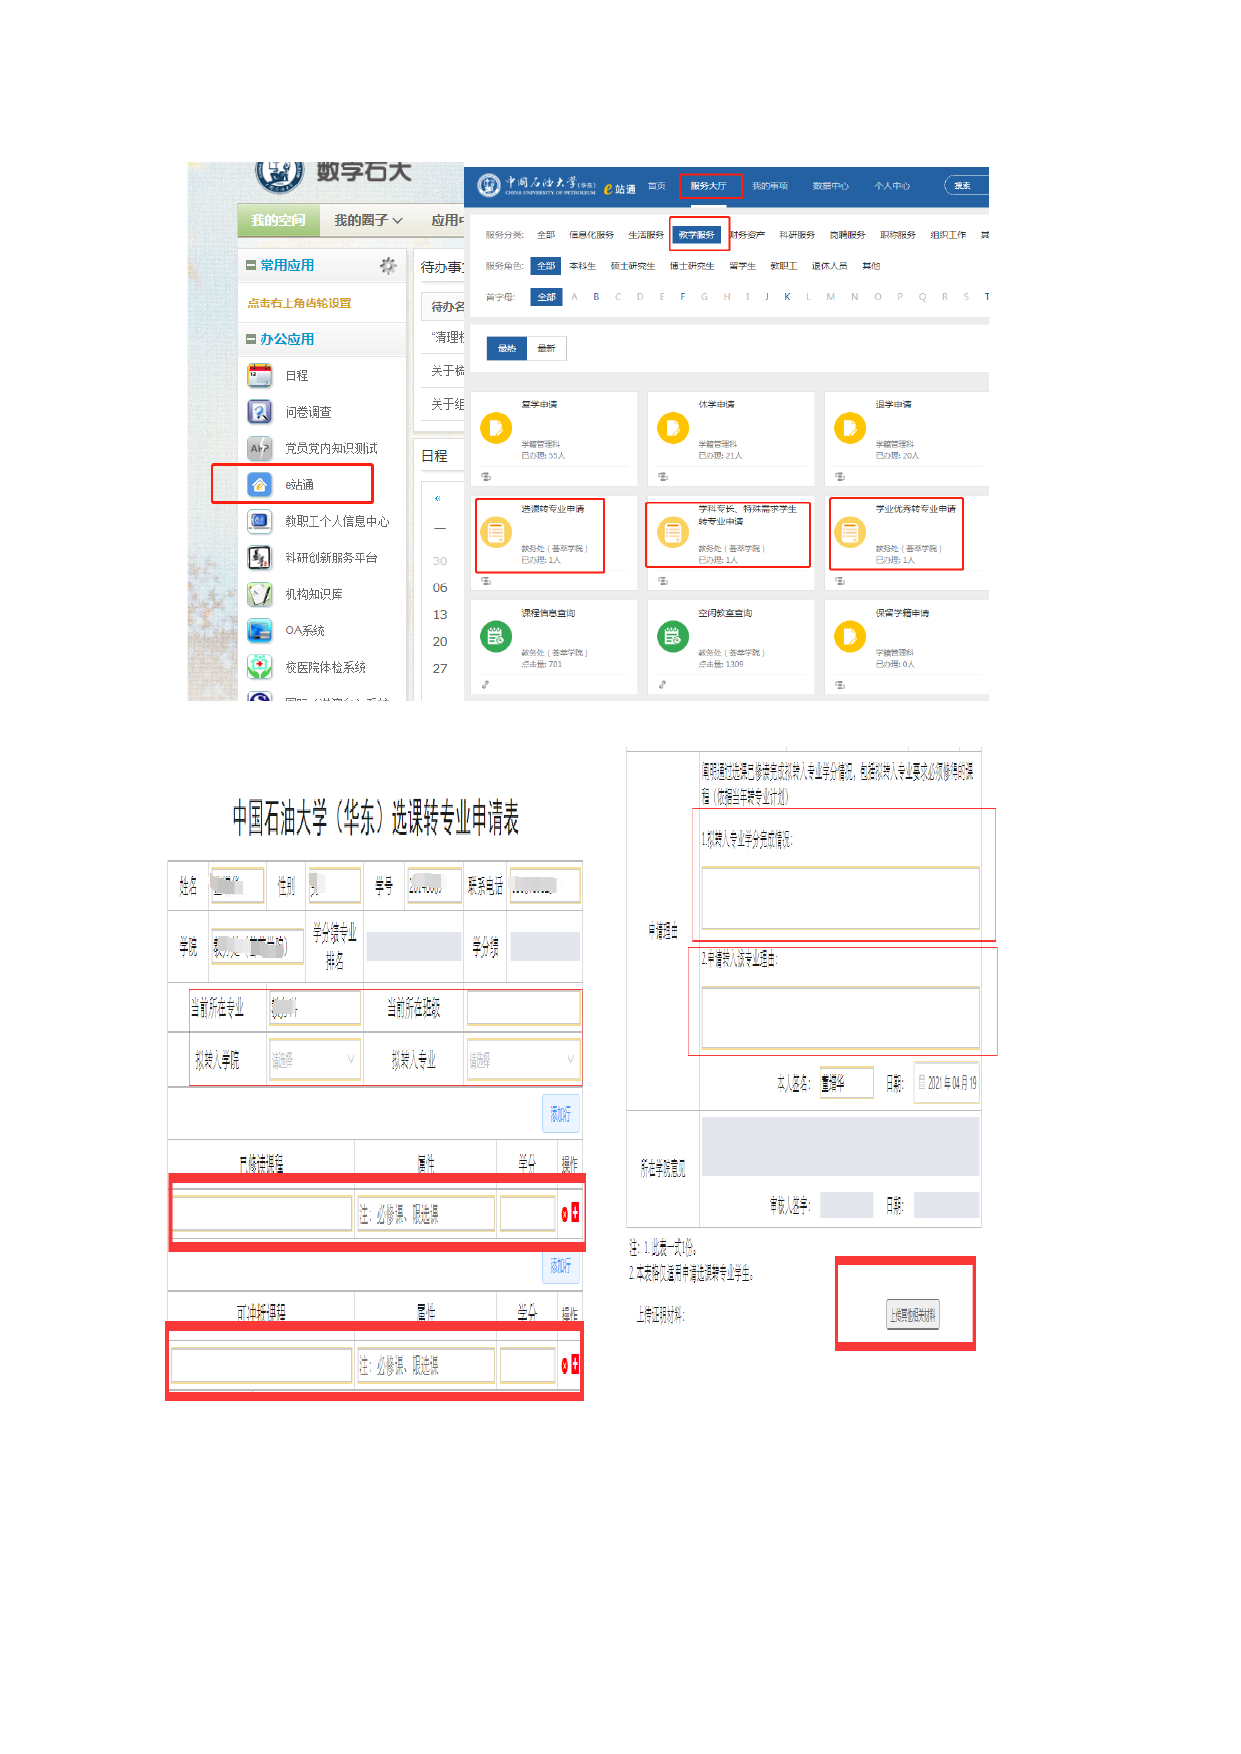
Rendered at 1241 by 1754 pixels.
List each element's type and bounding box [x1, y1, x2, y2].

picture [604, 747, 1021, 1371]
picture [187, 162, 989, 701]
picture [161, 746, 586, 1401]
